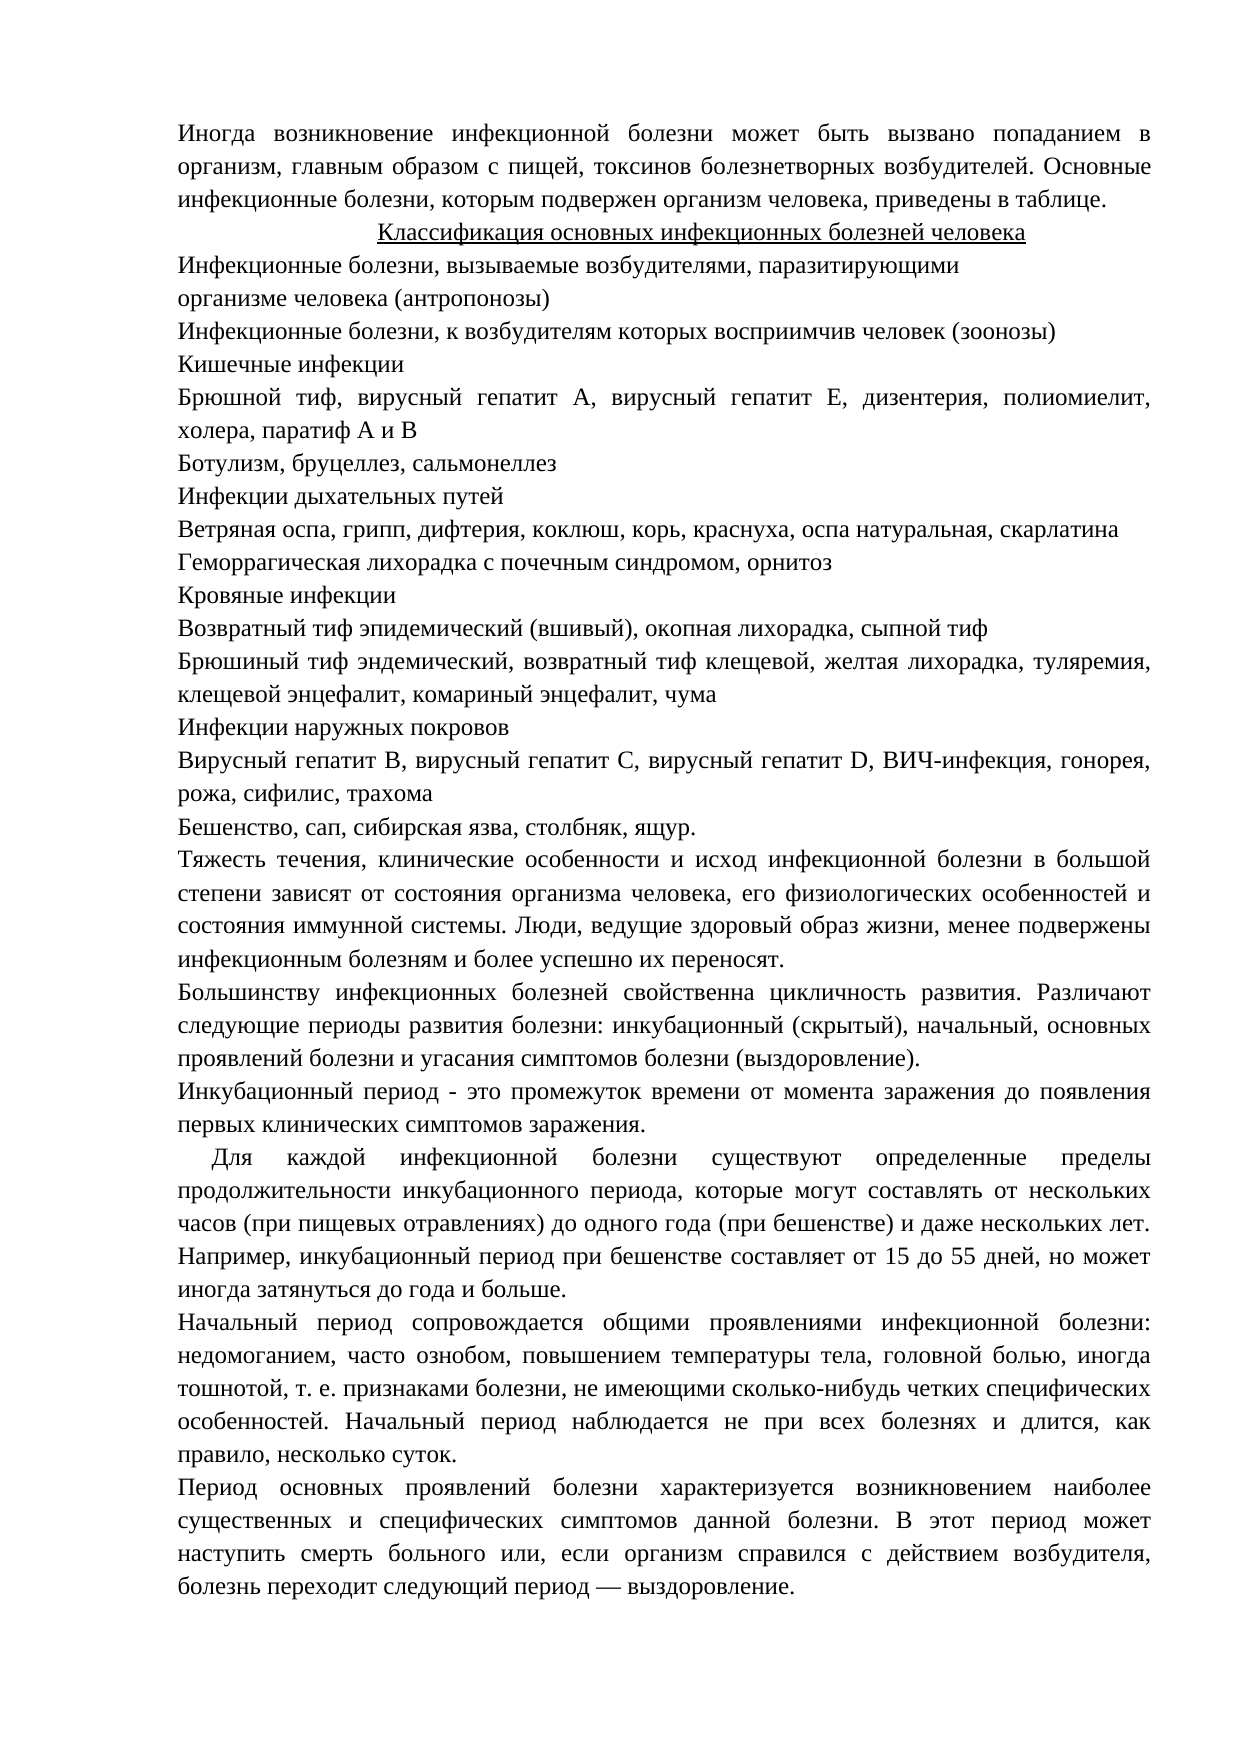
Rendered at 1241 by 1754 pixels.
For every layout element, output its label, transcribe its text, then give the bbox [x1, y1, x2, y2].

text Начальный период сопровождается общими проявлениями инфекционной болезни: недомоганием, часто ознобом, повышением температуры тела, головной болью, иногда тошнотой, т. е. признаками болезни, не имеющими сколько-нибудь четких специфических особенностей. Начальный период наблюдается не при всех болезнях и длится, как правило, несколько суток. [177, 1307, 1152, 1468]
text Брюшиный тиф эндемический, возвратный тиф клещевой, желтая лихорадка, туляремия, клещевой энцефалит, комариный энцефалит, чума [177, 646, 1152, 708]
text Большинству инфекционных болезней свойственна цикличность развития. Различают следующие периоды развития болезни: инкубационный (скрытый), начальный, основных проявлений болезни и угасания симптомов болезни (выздоровление). [177, 977, 1152, 1071]
text Инфекционные болезни, вызываемые возбудителями, паразитирующими [177, 250, 1152, 279]
text Бешенство, сап, сибирская язва, столбняк, ящур. [177, 812, 1152, 840]
text Для каждой инфекционной болезни существуют определенные пределы продолжительности инкубационного периода, которые могут составлять от нескольких часов (при пищевых отравлениях) до одного года (при бешенстве) и даже нескольких лет. Например, инкубационный период при бешенстве составляет от 15 до 55 дней, но может иногда затянуться до года и больше. [177, 1142, 1152, 1303]
text Вирусный гепатит В, вирусный гепатит С, вирусный гепатит D, ВИЧ-инфекция, гонорея, рожа, сифилис, трахома [177, 746, 1152, 807]
text Классификация основных инфекционных болезней человека [251, 217, 1152, 246]
text Геморрагическая лихорадка с почечным синдромом, орнитоз [177, 547, 1152, 576]
text Брюшной тиф, вирусный гепатит А, вирусный гепатит Е, дизентерия, полиомиелит, холера, паратиф А и В [177, 382, 1152, 444]
text Кишечные инфекции [177, 349, 1152, 378]
text Возвратный тиф эпидемический (вшивый), окопная лихорадка, сыпной тиф [177, 613, 1152, 642]
text Кровяные инфекции [177, 580, 1152, 609]
text Период основных проявлений болезни характеризуется возникновением наиболее существенных и специфических симптомов данной болезни. В этот период может наступить смерть больного или, если организм справился с действием возбудителя, болезнь переходит следующий период — выздоровление. [177, 1472, 1152, 1600]
text Инфекции наружных покровов [177, 712, 1152, 741]
text Тяжесть течения, клинические особенности и исход инфекционной болезни в большой степени зависят от состояния организма человека, его физиологических особенностей и состояния иммунной системы. Люди, ведущие здоровый образ жизни, менее подвержены инфекционным болезням и более успешно их переносят. [177, 844, 1152, 972]
text Ветряная оспа, грипп, дифтерия, коклюш, корь, краснуха, оспа натуральная, скарлатина [177, 514, 1152, 543]
text Инфекционные болезни, к возбудителям которых восприимчив человек (зоонозы) [177, 316, 1152, 345]
text Инкубационный период - это промежуток времени от момента заражения до появления первых клинических симптомов заражения. [177, 1076, 1152, 1137]
text Ботулизм, бруцеллез, сальмонеллез [177, 448, 1152, 477]
text организме человека (антропонозы) [177, 283, 1152, 312]
text Иногда возникновение инфекционной болезни может быть вызвано попаданием в организм, главным образом с пищей, токсинов бо­лезнетворных возбудителей. Основные инфекционные болезни, которым подвержен организм человека, приведены в таблице. [177, 118, 1152, 213]
text Инфекции дыхательных путей [177, 481, 1152, 510]
